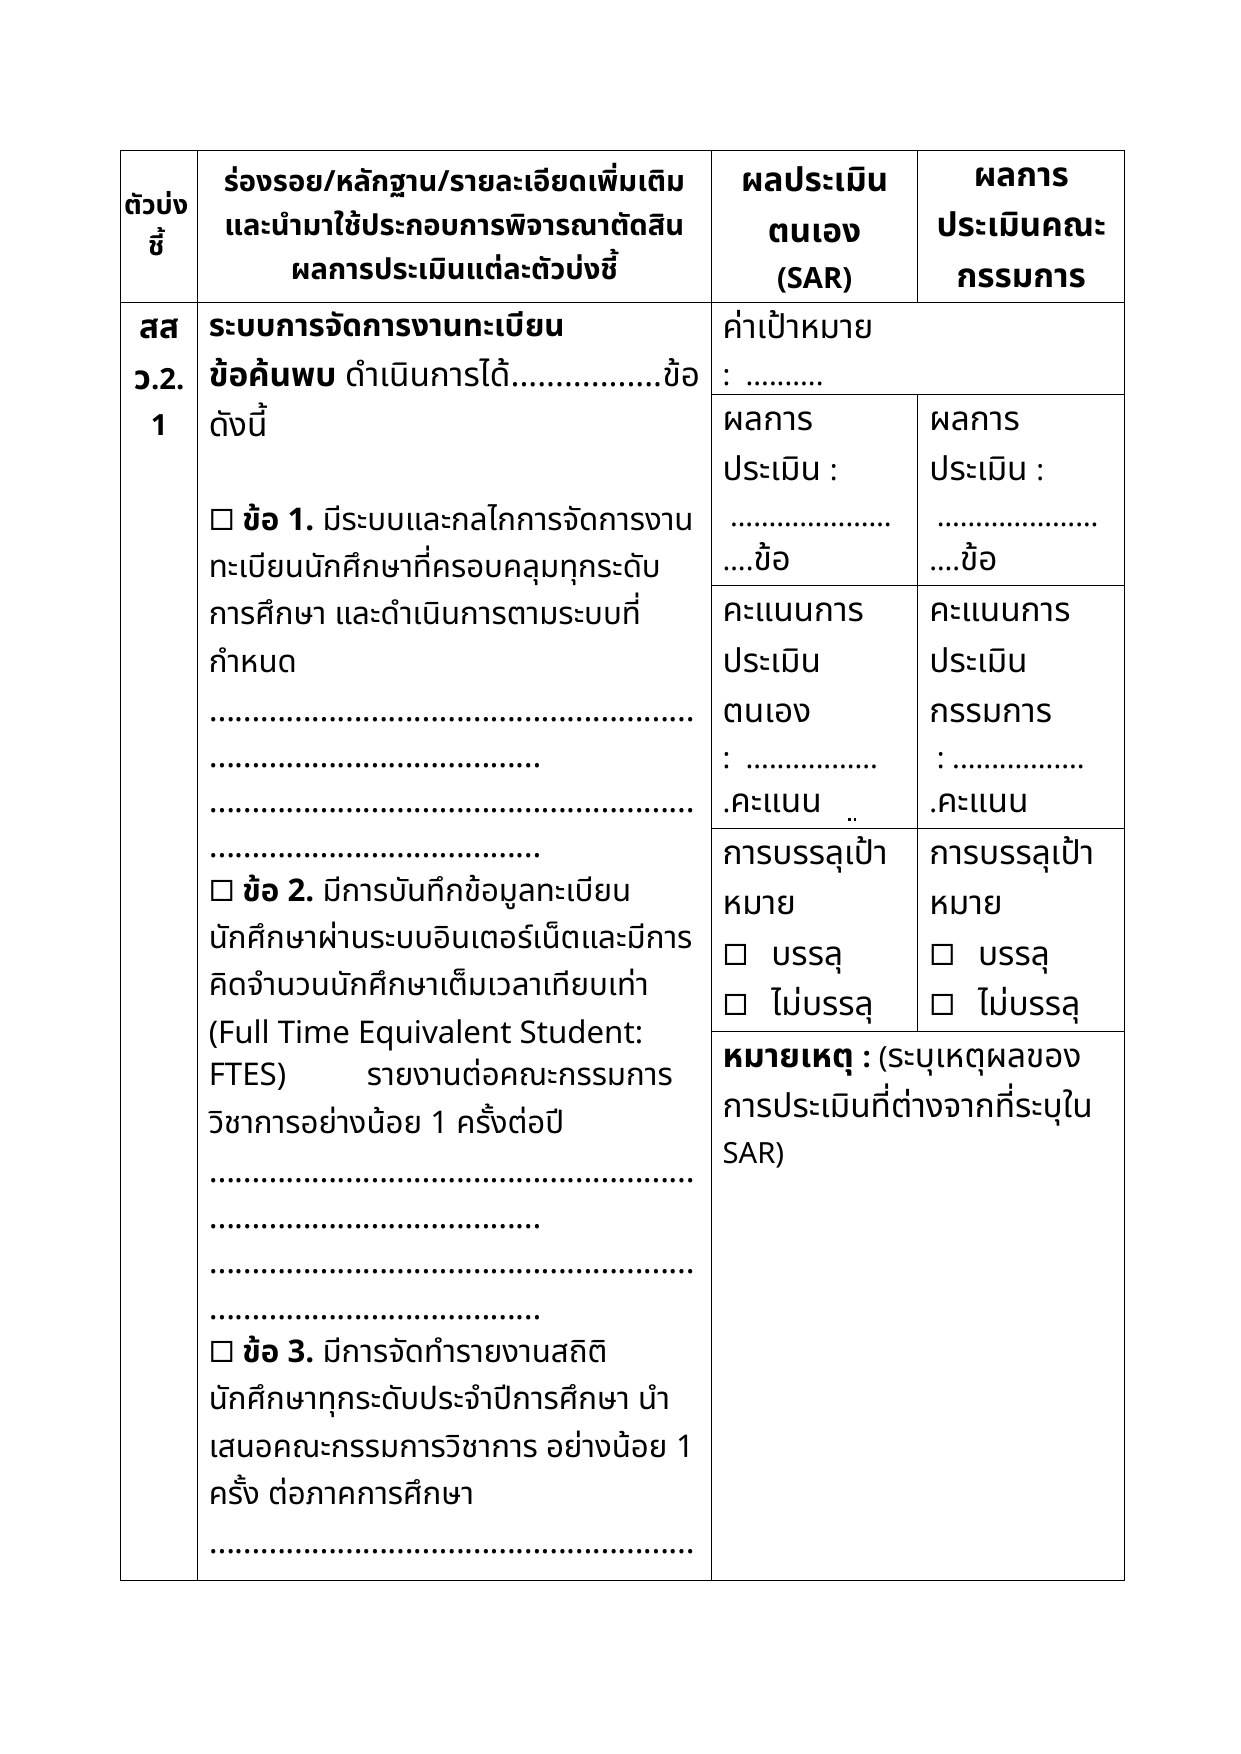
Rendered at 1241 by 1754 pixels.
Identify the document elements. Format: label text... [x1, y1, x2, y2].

table_cell การบรรลุเป้าหมาย บรรลุ ไม่บรรลุ [712, 829, 917, 1031]
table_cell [712, 1032, 1124, 1580]
table_cell ค่าเป้าหมาย : .......... [712, 303, 1124, 393]
table_cell ผลการประเมิน : …………………….ข้อ [918, 395, 1124, 585]
table_cell ระบบการจัดการงานทะเบียน ข้อค้นพบ ดำเนินการได้.................ข้อ ดังนี้ ข้อ 1. มีระบบและกลไกการจัดการงานทะเบียนนักศึกษาที่ครอบคลุมทุกระดับการศึกษา และดำเนินการตามระบบที่กำหนด …………………………………………………………………………………… …………………………………………………………………………………… ข้อ 2. มีการบันทึกข้อมูลทะเบียนนักศึกษาผ่านระบบอินเตอร์เน็ตและมีการคิดจำนวนนักศึกษาเต็มเวลาเทียบเท่า (Full Time Equivalent Student: FTES) รายงานต่อคณะกรรมการวิชาการอย่างน้อย 1 ครั้งต่อปี …………………………………………………………………………………… …………………………………………………………………………………… ข้อ 3. มีการจัดทำรายงานสถิตินักศึกษาทุกระดับประจำปีการศึกษา นำเสนอคณะกรรมการวิชาการ อย่างน้อย 1 ครั้ง ต่อภาคการศึกษา …………………………………………………………………………………… …………………………………………………………………………………… ข้อ 4. มีการจัดทำรายงานวิเคราะห์อัตราการคงอยู่ของนักศึกษาและอัตราการสำเร็จการศึกษาตามหลักสูตรแสดงข้อมูล 5 ปี ย้อนหลัง นับจากปีที่รับประเมิน และรายงานต่อคณะกรรมการวิชาการ …………………………………………………………………………………… …………………………………………………………………………………… ข้อ 5. มีการส่งข้อมูลตามข้อ 2-4 ให้สำนักมาตรฐานและจัดการคุณภาพตามระยะเวลาที่กำหนดเพื่อเผยแพร่ให้หลักสูตร คณะ/วิทยาลัยและหน่วยงานที่เกี่ยวข้องนำไปใช้ในการประกันคุณภาพ …………………………………………………………………………………… …………………………………………………………………………………… [198, 303, 711, 1580]
table_cell คะแนนการประเมินกรรมการ : ..................คะแนน [918, 586, 1124, 828]
table_header ตัวบ่งชี้ [121, 151, 197, 302]
table_cell การบรรลุเป้าหมาย บรรลุ ไม่บรรลุ [918, 829, 1124, 1031]
table_header ผลประเมินตนเอง (SAR) [712, 151, 917, 302]
table_header ผลการประเมินคณะกรรมการ [918, 151, 1124, 302]
table_cell คะแนนการประเมินตนเอง : ..................คะแนน [712, 586, 917, 828]
table_cell สสว.2.1 [121, 303, 197, 1580]
table_cell ผลการประเมิน : …………………….ข้อ [712, 395, 917, 585]
table_header ร่องรอย/หลักฐาน/รายละเอียดเพิ่มเติม และนำมาใช้ประกอบการพิจารณาตัดสินผลการประเมินแต่ละตัวบ่งชี้ [198, 151, 711, 302]
